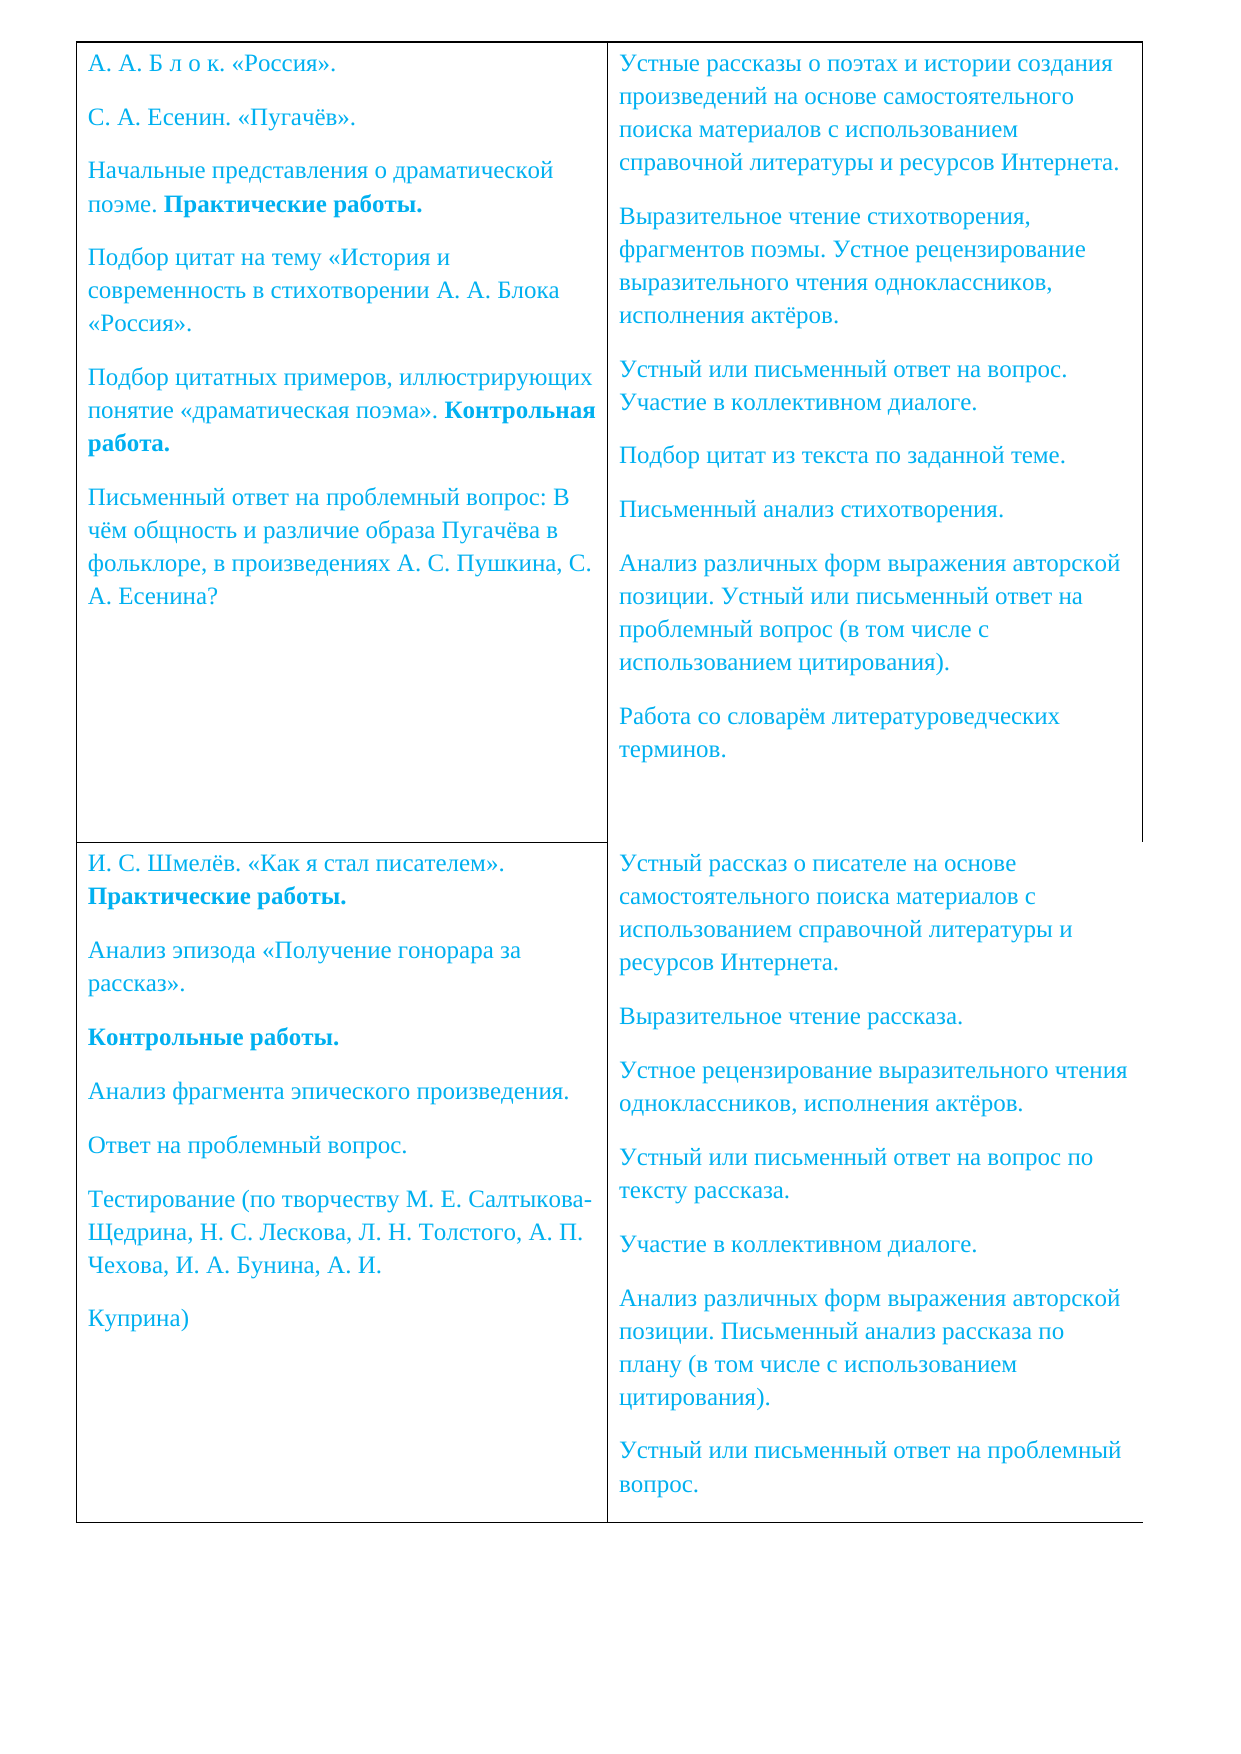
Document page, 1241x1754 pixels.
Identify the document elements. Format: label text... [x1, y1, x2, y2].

picture [281, 287, 286, 296]
picture [820, 159, 825, 168]
table_cell Устный рассказ о писателе на основе самостоятельного поиска материалов с использованием справочной литературы и ресурсов Интернета. Выразительное чтение рассказа. Устное рецензирование выразительного чтения одноклассников, исполнения актёров. Устный или письменный ответ на вопрос по тексту рассказа. Участие в коллективном диалоге. Анализ различных форм выражения авторской позиции. Письменный анализ рассказа по плану (в том числе с использованием цитирования). Устный или письменный ответ на проблемный вопрос. [608, 842, 1142, 1522]
picture [223, 374, 228, 383]
picture [647, 1154, 652, 1163]
picture [272, 167, 277, 176]
picture [647, 1447, 652, 1456]
picture [807, 279, 812, 288]
picture [647, 366, 652, 375]
picture [105, 1142, 110, 1151]
picture [857, 713, 862, 722]
picture [846, 452, 851, 461]
table_cell Устные рассказы о поэтах и истории создания произведений на основе самостоятельного поиска материалов с использованием справочной литературы и ресурсов Интернета. Выразительное чтение стихотворения, фрагментов поэмы. Устное рецензирование выразительного чтения одноклассников, исполнения актёров. Устный или письменный ответ на вопрос. Участие в коллективном диалоге. Подбор цитат из текста по заданной теме. Письменный анализ стихотворения. Анализ различных форм выражения авторской позиции. Устный или письменный ответ на проблемный вопрос (в том числе с использованием цитирования). Работа со словарём литературоведческих терминов. [608, 43, 1142, 842]
picture [725, 126, 730, 135]
picture [201, 374, 206, 383]
picture [201, 254, 206, 263]
picture [271, 254, 276, 263]
picture [223, 254, 228, 263]
picture [647, 1067, 652, 1076]
picture [469, 1229, 474, 1238]
picture [647, 860, 652, 869]
picture [905, 1154, 910, 1163]
table_cell И. С. Шмелёв. «Как я стал писателем». Практические работы. Анализ эпизода «Получение гонорара за рассказ». Контрольные работы. Анализ фрагмента эпического произведения. Ответ на проблемный вопрос. Тестирование (по творчеству М. Е. Салтыкова-Щедрина, Н. С. Лескова, Л. Н. Толстого, А. П. Чехова, И. А. Бунина, А. И. Куприна) [77, 843, 607, 1522]
picture [645, 1394, 650, 1403]
picture [751, 959, 756, 968]
picture [369, 254, 374, 263]
picture [905, 366, 910, 375]
picture [139, 1142, 144, 1151]
table_cell А. А. Б л о к. «Россия». С. А. Есенин. «Пугачёв». Начальные представления о драматической поэме. Практические работы. Подбор цитат на тему «История и современность в стихотворении А. А. Блока «Россия». Подбор цитатных примеров, иллюстрирующих понятие «драматическая поэма». Контрольная работа. Письменный ответ на проблемный вопрос: В чём общность и различие образа Пугачёва в фольклоре, в произведениях А. С. Пушкина, С. А. Есенина? [77, 43, 607, 842]
picture [905, 1447, 910, 1456]
picture [281, 1196, 286, 1205]
picture [810, 959, 815, 968]
picture [647, 60, 652, 69]
picture [214, 527, 219, 536]
picture [954, 926, 959, 935]
picture [255, 407, 260, 416]
picture [801, 452, 806, 461]
picture [922, 893, 927, 902]
